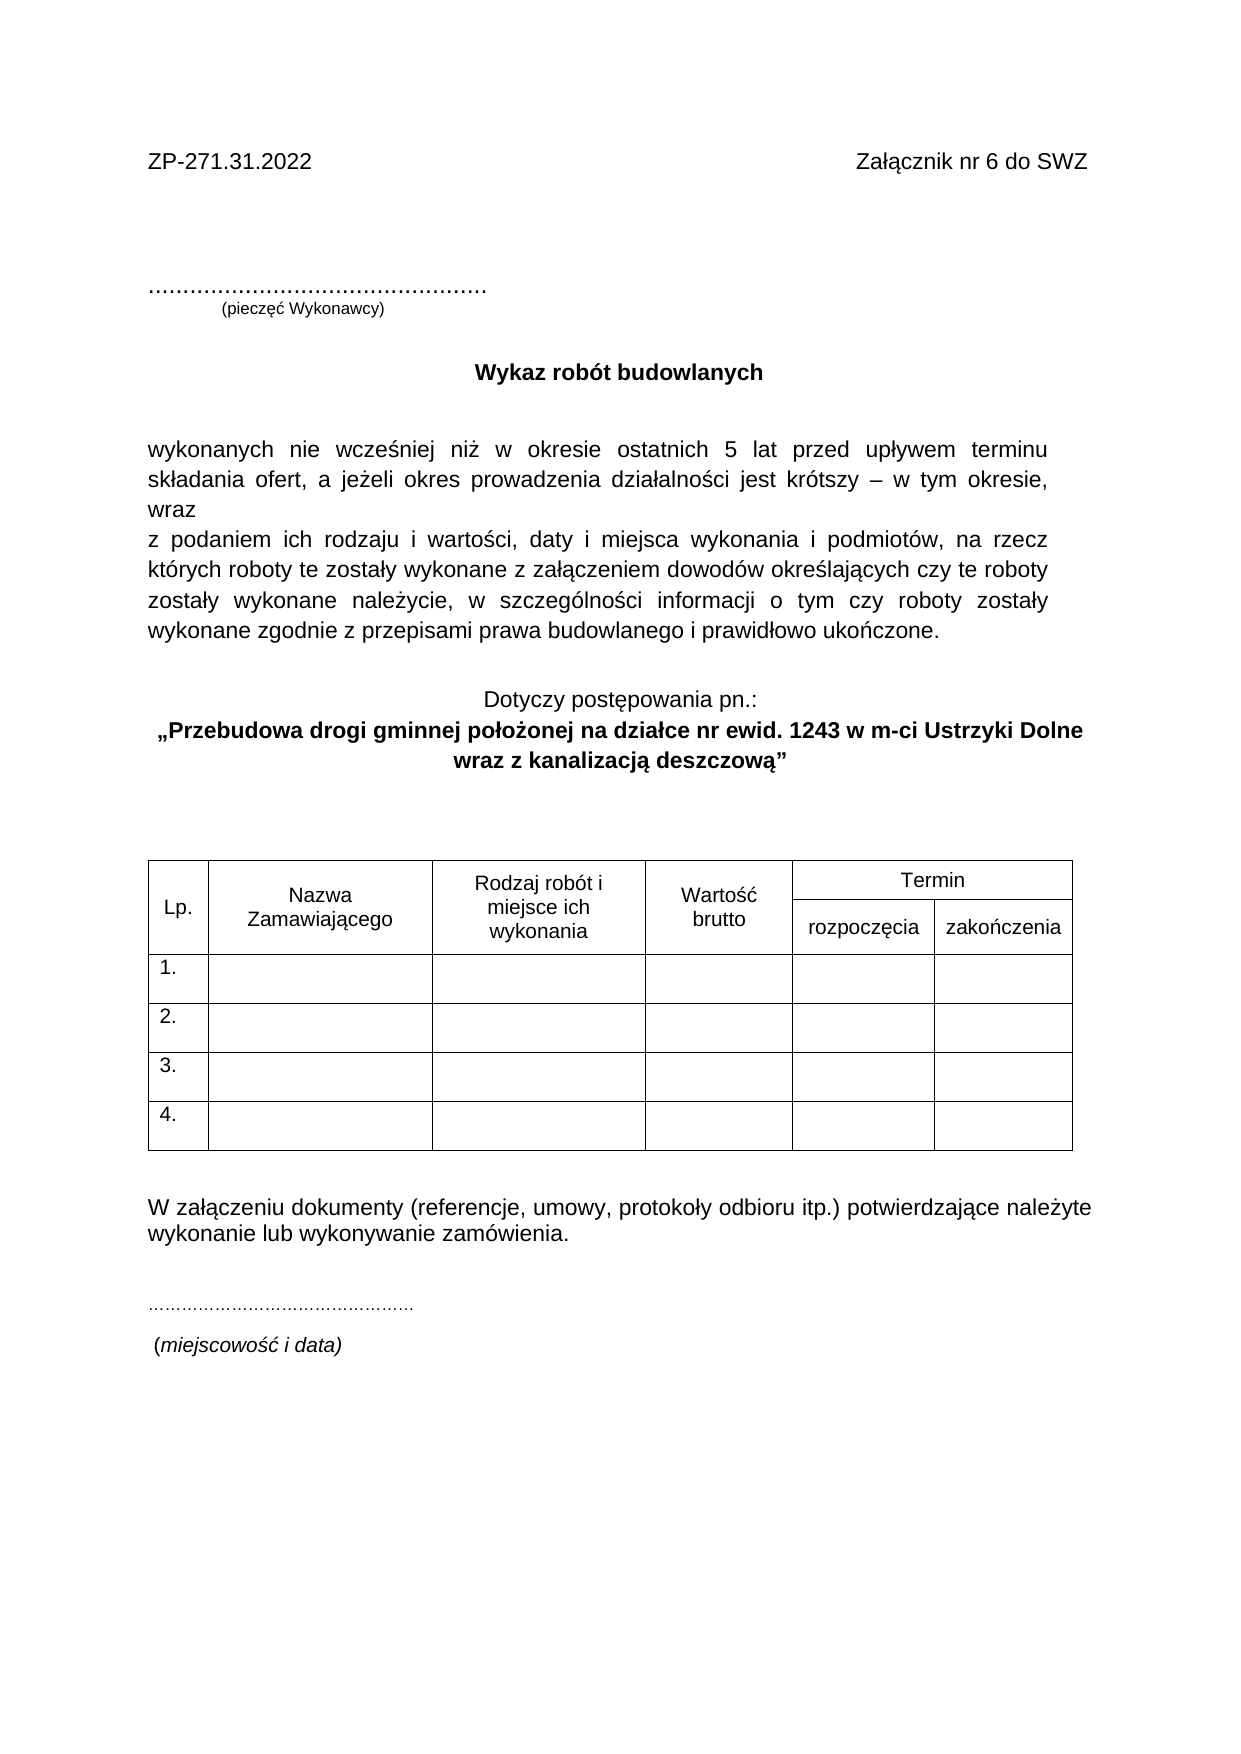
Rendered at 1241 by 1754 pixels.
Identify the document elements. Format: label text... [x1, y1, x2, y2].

text Wykaz robót budowlanych [189, 358, 1049, 385]
text ………………………………………… [148, 1294, 1093, 1333]
table_cell [433, 1102, 645, 1149]
text W załączeniu dokumenty (referencje, umowy, protokoły odbioru itp.) potwierdzające należyte wykonanie lub wykonywanie zamówienia. [148, 1194, 1093, 1246]
table_header Termin [793, 861, 1072, 899]
text wykonanych nie wcześniej niż w okresie ostatnich 5 lat przed upływem terminu składania ofert, a jeżeli okres prowadzenia działalności jest krótszy – w tym okresie, wraz z podaniem ich rodzaju i wartości, daty i miejsca wykonania i podmiotów, na rzecz których roboty te zostały wykonane z załączeniem dowodów określających czy te roboty zostały wykonane należycie, w szczególności informacji o tym czy roboty zostały wykonane zgodnie z przepisami prawa budowlanego i prawidłowo ukończone. [148, 436, 1049, 643]
table_cell zakończenia [935, 900, 1072, 954]
text (pieczęć Wykonawcy) [148, 298, 1107, 332]
table_header Lp. [149, 861, 208, 954]
text ZP-271.31.2022 Załącznik nr 6 do SWZ [148, 148, 1093, 174]
table_cell [935, 955, 1072, 1003]
table_cell [433, 1053, 645, 1101]
table_cell [149, 955, 208, 1003]
table_cell [793, 1102, 934, 1149]
table_cell [209, 955, 432, 1003]
table_cell [149, 1102, 208, 1149]
text (miejscowość i data) [148, 1333, 1093, 1381]
table_cell [646, 1102, 792, 1149]
table_header Rodzaj robót i miejsce ich wykonania [433, 861, 645, 954]
table_cell [209, 1102, 432, 1149]
table_cell [209, 1004, 432, 1052]
table_cell [935, 1053, 1072, 1101]
table_cell [433, 1004, 645, 1052]
text ................................................. [148, 270, 1107, 298]
table_cell [935, 1102, 1072, 1149]
table_cell [433, 955, 645, 1003]
table_cell [935, 1004, 1072, 1052]
text „Przebudowa drogi gminnej położonej na działce nr ewid. 1243 w m-ci Ustrzyki Dolne wraz z kanalizacją deszczową” [148, 717, 1093, 773]
table_cell [149, 1053, 208, 1101]
table_header Wartość brutto [646, 861, 792, 954]
text Dotyczy postępowania pn.: [148, 686, 1093, 713]
table_cell [793, 955, 934, 1003]
table_cell rozpoczęcia [793, 900, 934, 954]
table_cell [646, 955, 792, 1003]
table_cell [646, 1004, 792, 1052]
table_cell [793, 1004, 934, 1052]
table_cell [793, 1053, 934, 1101]
table_cell [209, 1053, 432, 1101]
table_header Nazwa Zamawiającego [209, 861, 432, 954]
table_cell [646, 1053, 792, 1101]
table_cell [149, 1004, 208, 1052]
